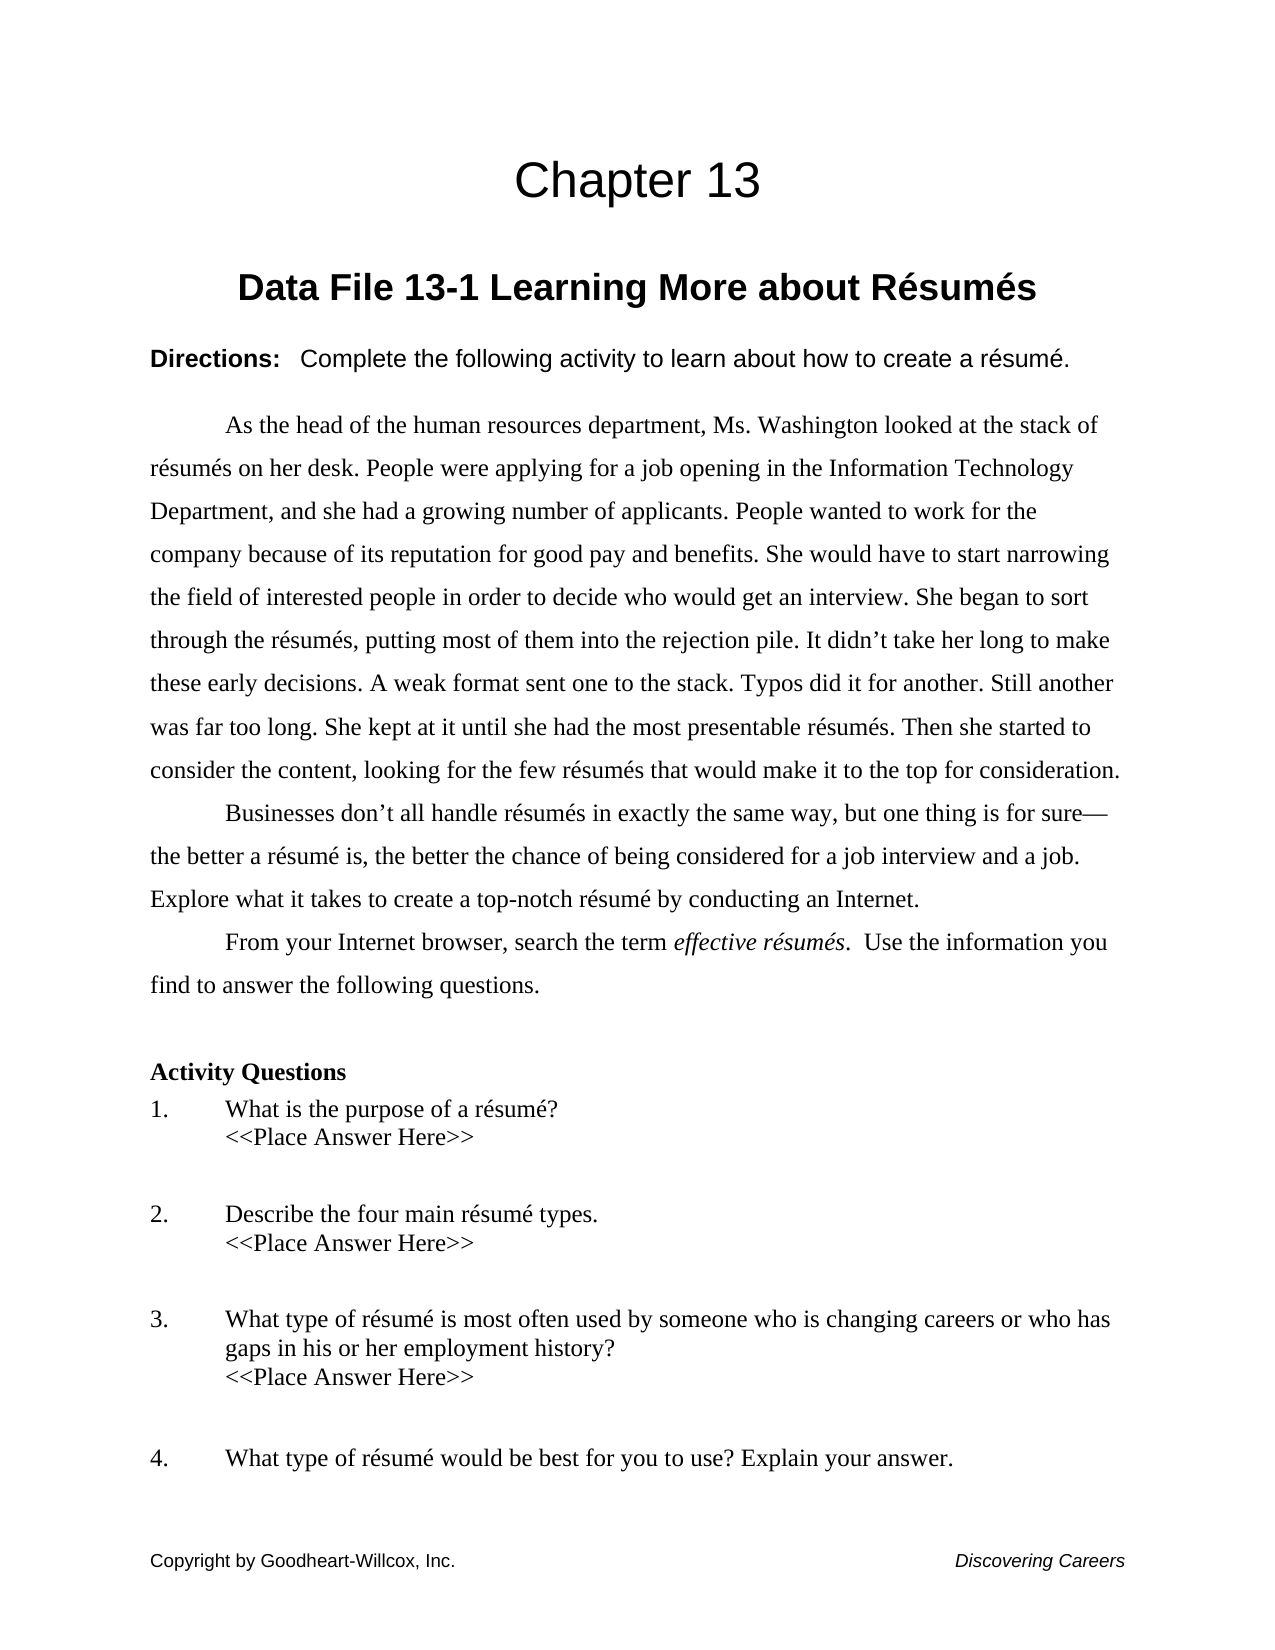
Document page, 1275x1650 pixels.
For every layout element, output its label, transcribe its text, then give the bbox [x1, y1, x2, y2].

text 4. What type of résumé would be best for you to use? Explain your answer. [150, 1443, 1125, 1472]
text Chapter 13 [150, 150, 1125, 207]
title Data File 13-1 Learning More about Résumés [150, 266, 1125, 309]
text Directions: Complete the following activity to learn about how to create a résumé. [150, 344, 1125, 372]
text 3. What type of résumé is most often used by someone who is changing careers or who has gaps in his or her employment history? [150, 1304, 1125, 1362]
text <<Place Answer Here>> [225, 1228, 1125, 1257]
text Activity Questions [150, 1057, 1125, 1085]
text 1. What is the purpose of a résumé? [150, 1094, 1125, 1122]
text As the head of the human resources department, Ms. Washington looked at the stack of résumés on her desk. People were applying for a job opening in the Information Technology Department, and she had a growing number of applicants. People wanted to work for the company because of its reputation for good pay and benefits. She would have to start narrowing the field of interested people in order to decide who would get an interview. She began to sort through the résumés, putting most of them into the rejection pile. It didn’t take her long to make these early decisions. A weak format sent one to the stack. Typos did it for another. Still another was far too long. She kept at it until she had the most presentable résumés. Then she started to consider the content, looking for the few résumés that would make it to the top for consideration. [150, 410, 1125, 783]
text <<Place Answer Here>> [225, 1122, 1125, 1151]
text <<Place Answer Here>> [225, 1362, 1125, 1391]
text From your Internet browser, search the term effective résumés. Use the information you find to answer the following questions. [150, 927, 1125, 999]
text 2. Describe the four main résumé types. [150, 1199, 1125, 1228]
text Businesses don’t all handle résumés in exactly the same way, but one thing is for sure—the better a résumé is, the better the chance of being considered for a job interview and a job. Explore what it takes to create a top-notch résumé by conducting an Internet. [150, 798, 1125, 913]
